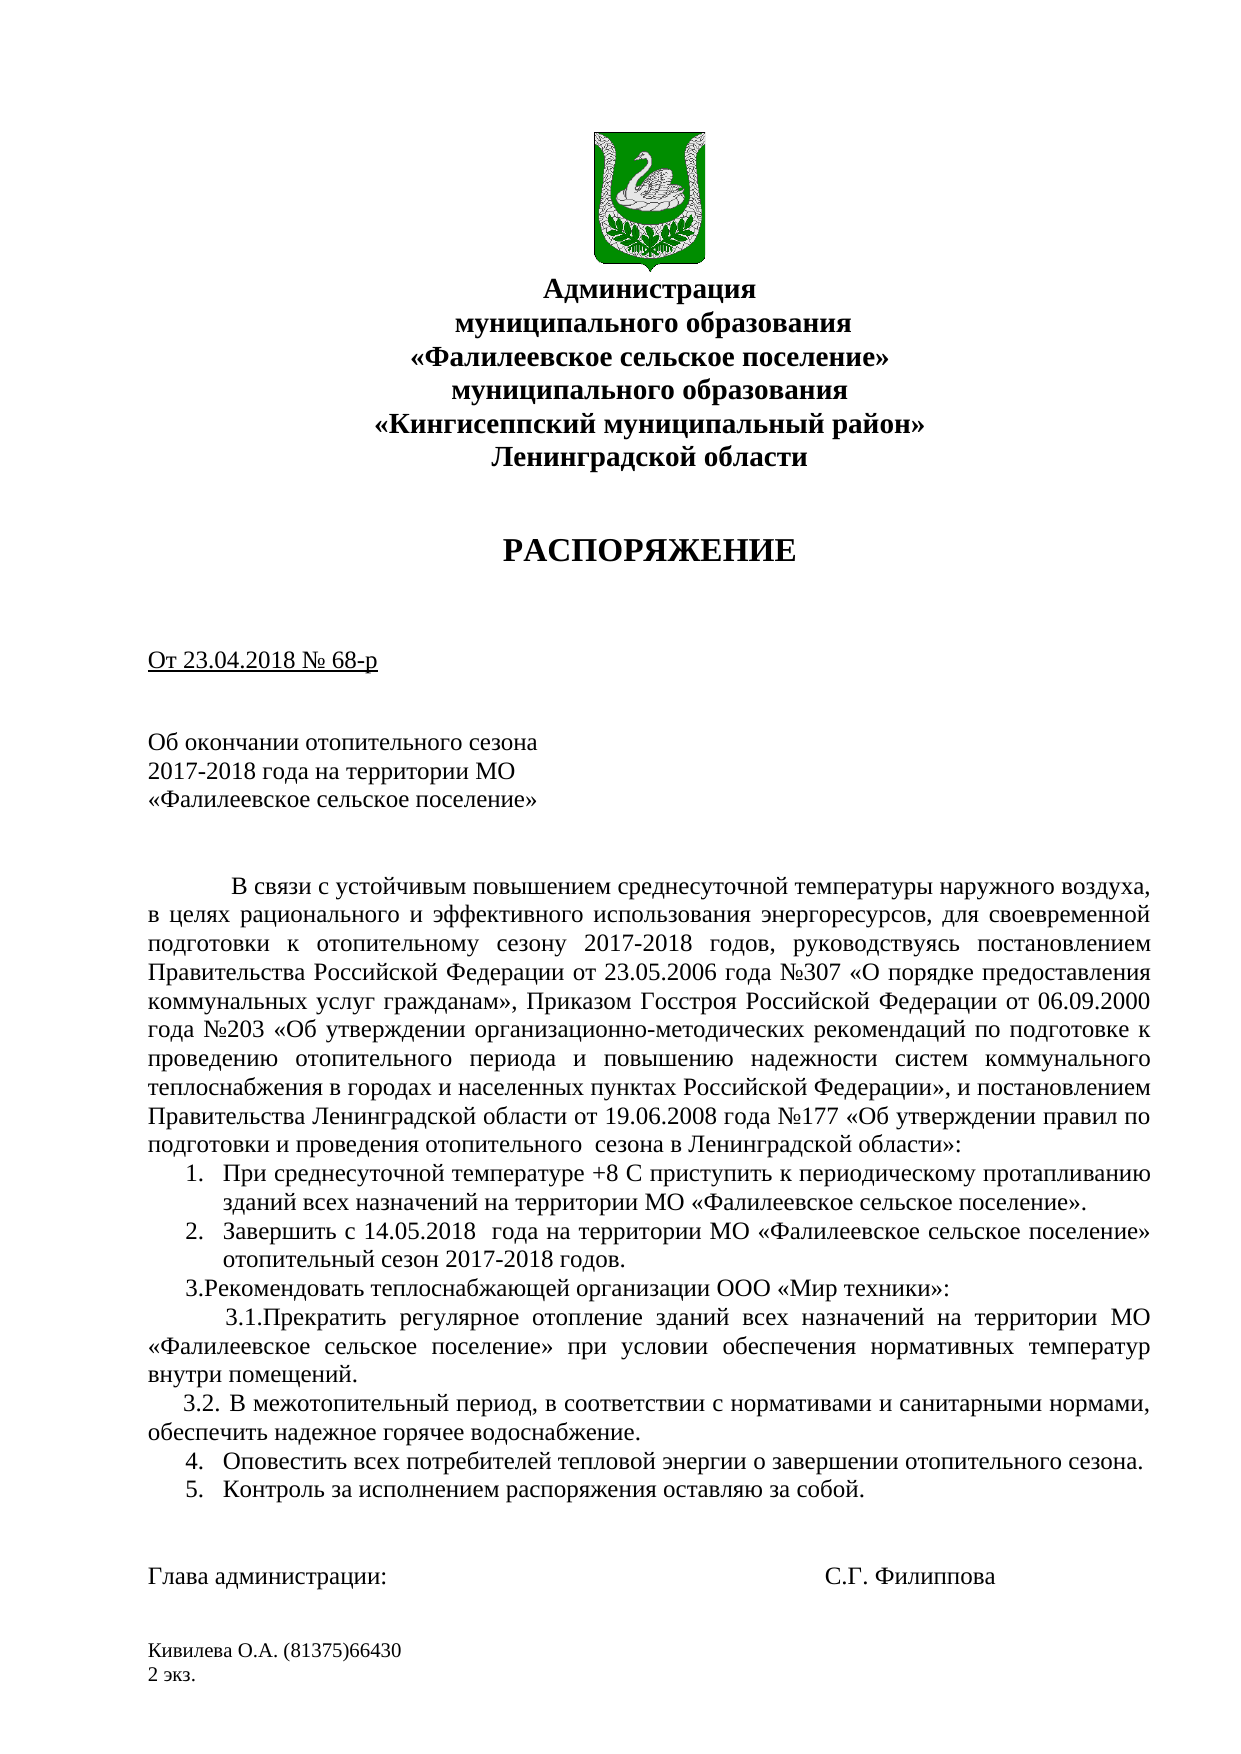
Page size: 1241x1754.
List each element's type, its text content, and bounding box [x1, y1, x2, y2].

text Об окончании отопительного сезона [148, 727, 1152, 756]
text «Кингисеппский муниципальный район» [148, 406, 1152, 439]
text «Фалилеевское сельское поселение» [148, 784, 1152, 813]
text Ленинградской области [148, 439, 1152, 473]
text муниципального образования [148, 305, 1152, 339]
text От 23.04.2018 № 68-р [148, 645, 1152, 674]
text «Фалилеевское сельское поселение» [148, 339, 1152, 372]
text 3.1.Прекратить регулярное отопление зданий всех назначений на территории МО «Фалилеевское сельское поселение» при условии обеспечения нормативных температур внутри помещений. [148, 1302, 1152, 1388]
list При среднесуточной температуре +8 С приступить к периодическому протапливанию зданий всех назначений на территории МО «Фалилеевское сельское поселение». [185, 1158, 1152, 1216]
text 3.2. В межотопительный период, в соответствии с нормативами и санитарными нормами, обеспечить надежное горячее водоснабжение. [148, 1388, 1152, 1446]
picture [594, 132, 706, 272]
text 2 экз. [148, 1662, 1152, 1686]
list Оповестить всех потребителей тепловой энергии о завершении отопительного сезона. [185, 1446, 1152, 1474]
text РАСПОРЯЖЕНИЕ [148, 530, 1152, 569]
text Глава администрации: С.Г. Филиппова [148, 1561, 1152, 1589]
text Администрация [148, 272, 1152, 305]
text муниципального образования [148, 372, 1152, 406]
text В связи с устойчивым повышением среднесуточной температуры наружного воздуха, в целях рационального и эффективного использования энергоресурсов, для своевременной подготовки к отопительному сезону 2017-2018 годов, руководствуясь постановлением Правительства Российской Федерации от 23.05.2006 года №307 «О порядке предоставления коммунальных услуг гражданам», Приказом Госстроя Российской Федерации от 06.09.2000 года №203 «Об утверждении организационно-методических рекомендаций по подготовке к проведению отопительного периода и повышению надежности систем коммунального теплоснабжения в городах и населенных пунктах Российской Федерации», и постановлением Правительства Ленинградской области от 19.06.2008 года №177 «Об утверждении правил по подготовки и проведения отопительного сезона в Ленинградской области»: [148, 871, 1152, 1158]
text 2017-2018 года на территории МО [148, 756, 1152, 784]
text Кивилева О.А. (81375)66430 [148, 1638, 1152, 1662]
list Завершить с 14.05.2018 года на территории МО «Фалилеевское сельское поселение» отопительный сезон 2017-2018 годов. [185, 1216, 1152, 1273]
text 3.Рекомендовать теплоснабжающей организации ООО «Мир техники»: [148, 1273, 1152, 1302]
list Контроль за исполнением распоряжения оставляю за собой. [185, 1474, 1152, 1503]
